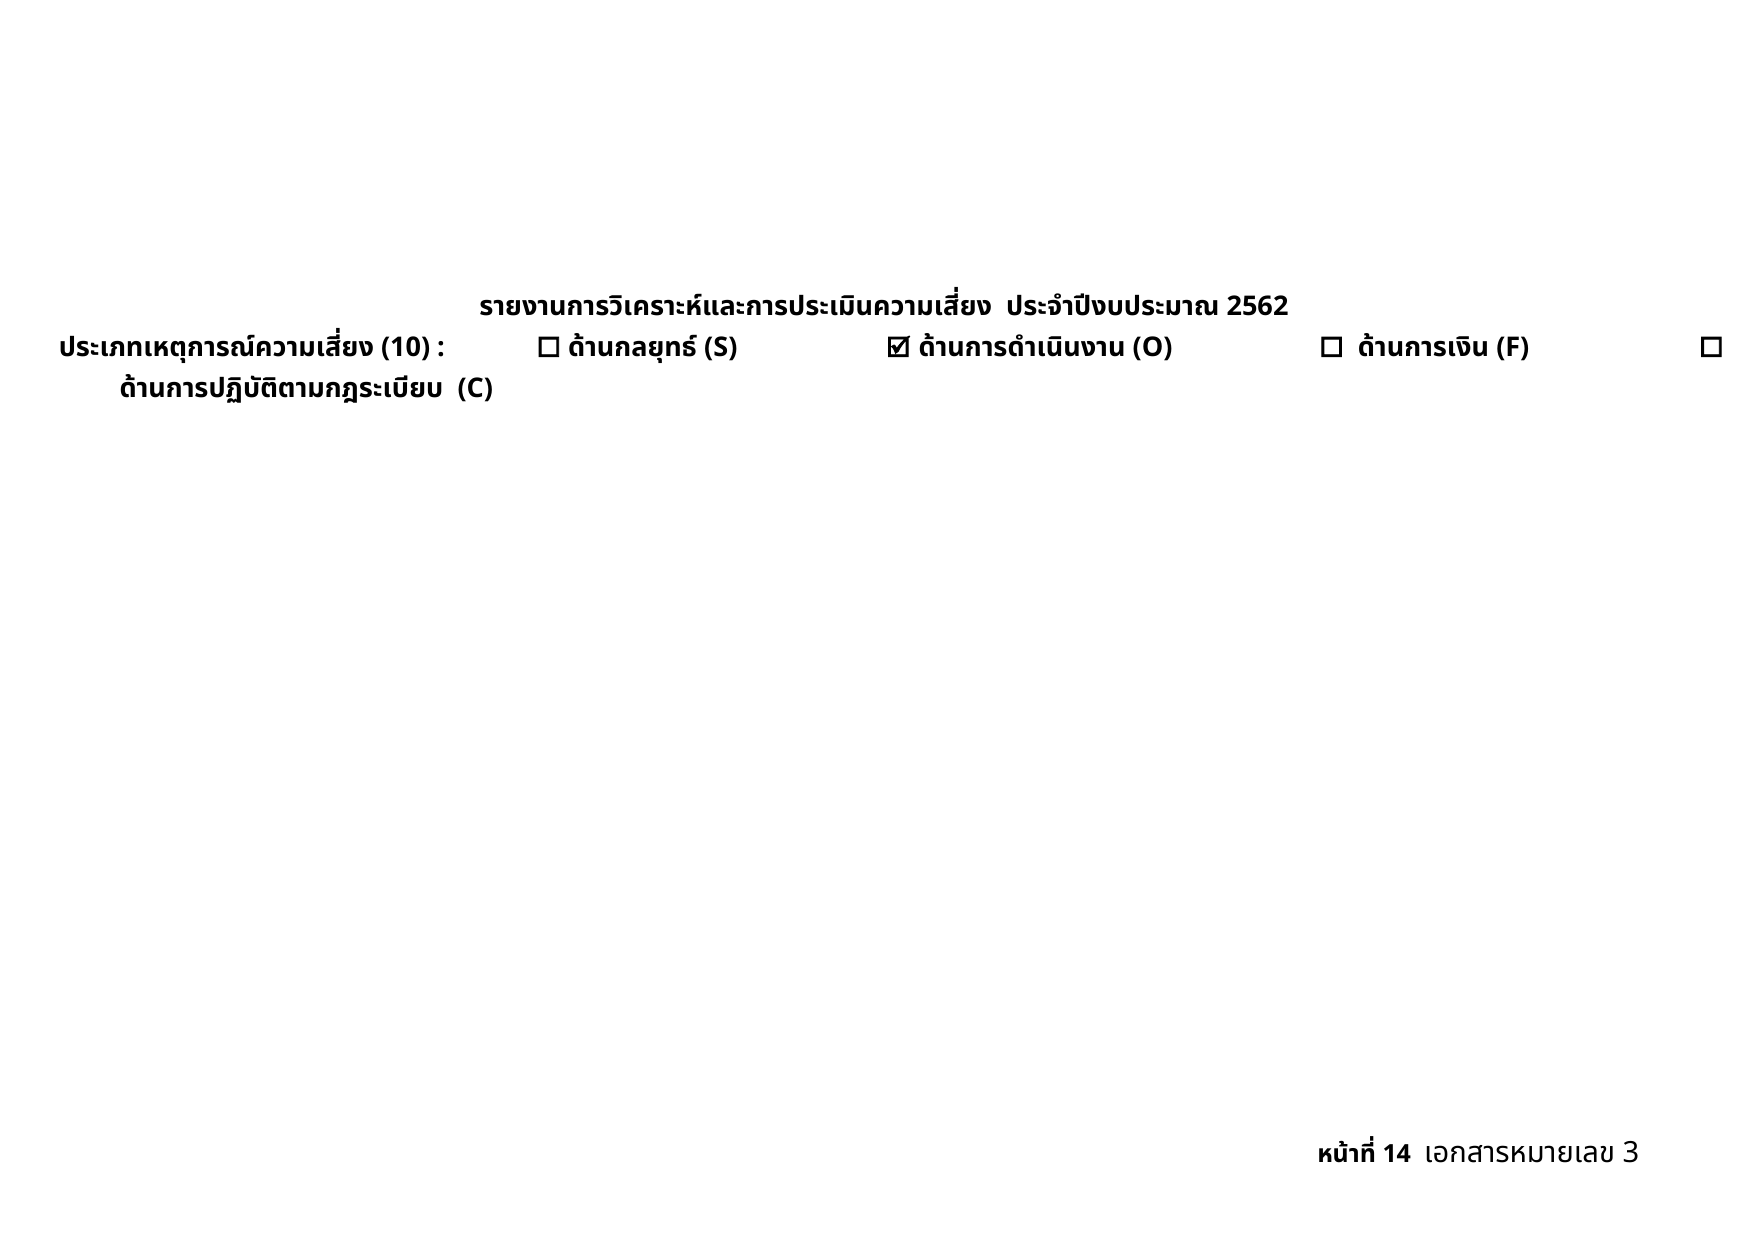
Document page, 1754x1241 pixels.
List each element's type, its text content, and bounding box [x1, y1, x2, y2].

text รายงานการวิเคราะห์และการประเมินความเสี่ยง ประจำปีงบประมาณ 2562 [44, 287, 1723, 328]
text ประเภทเหตุการณ์ความเสี่ยง (10) : ด้านกลยุทธ์ (S) ด้านการดำเนินงาน (O) ด้านการเงิน (F) ด้านการปฏิบัติตามกฎระเบียบ (C) [44, 328, 1723, 410]
